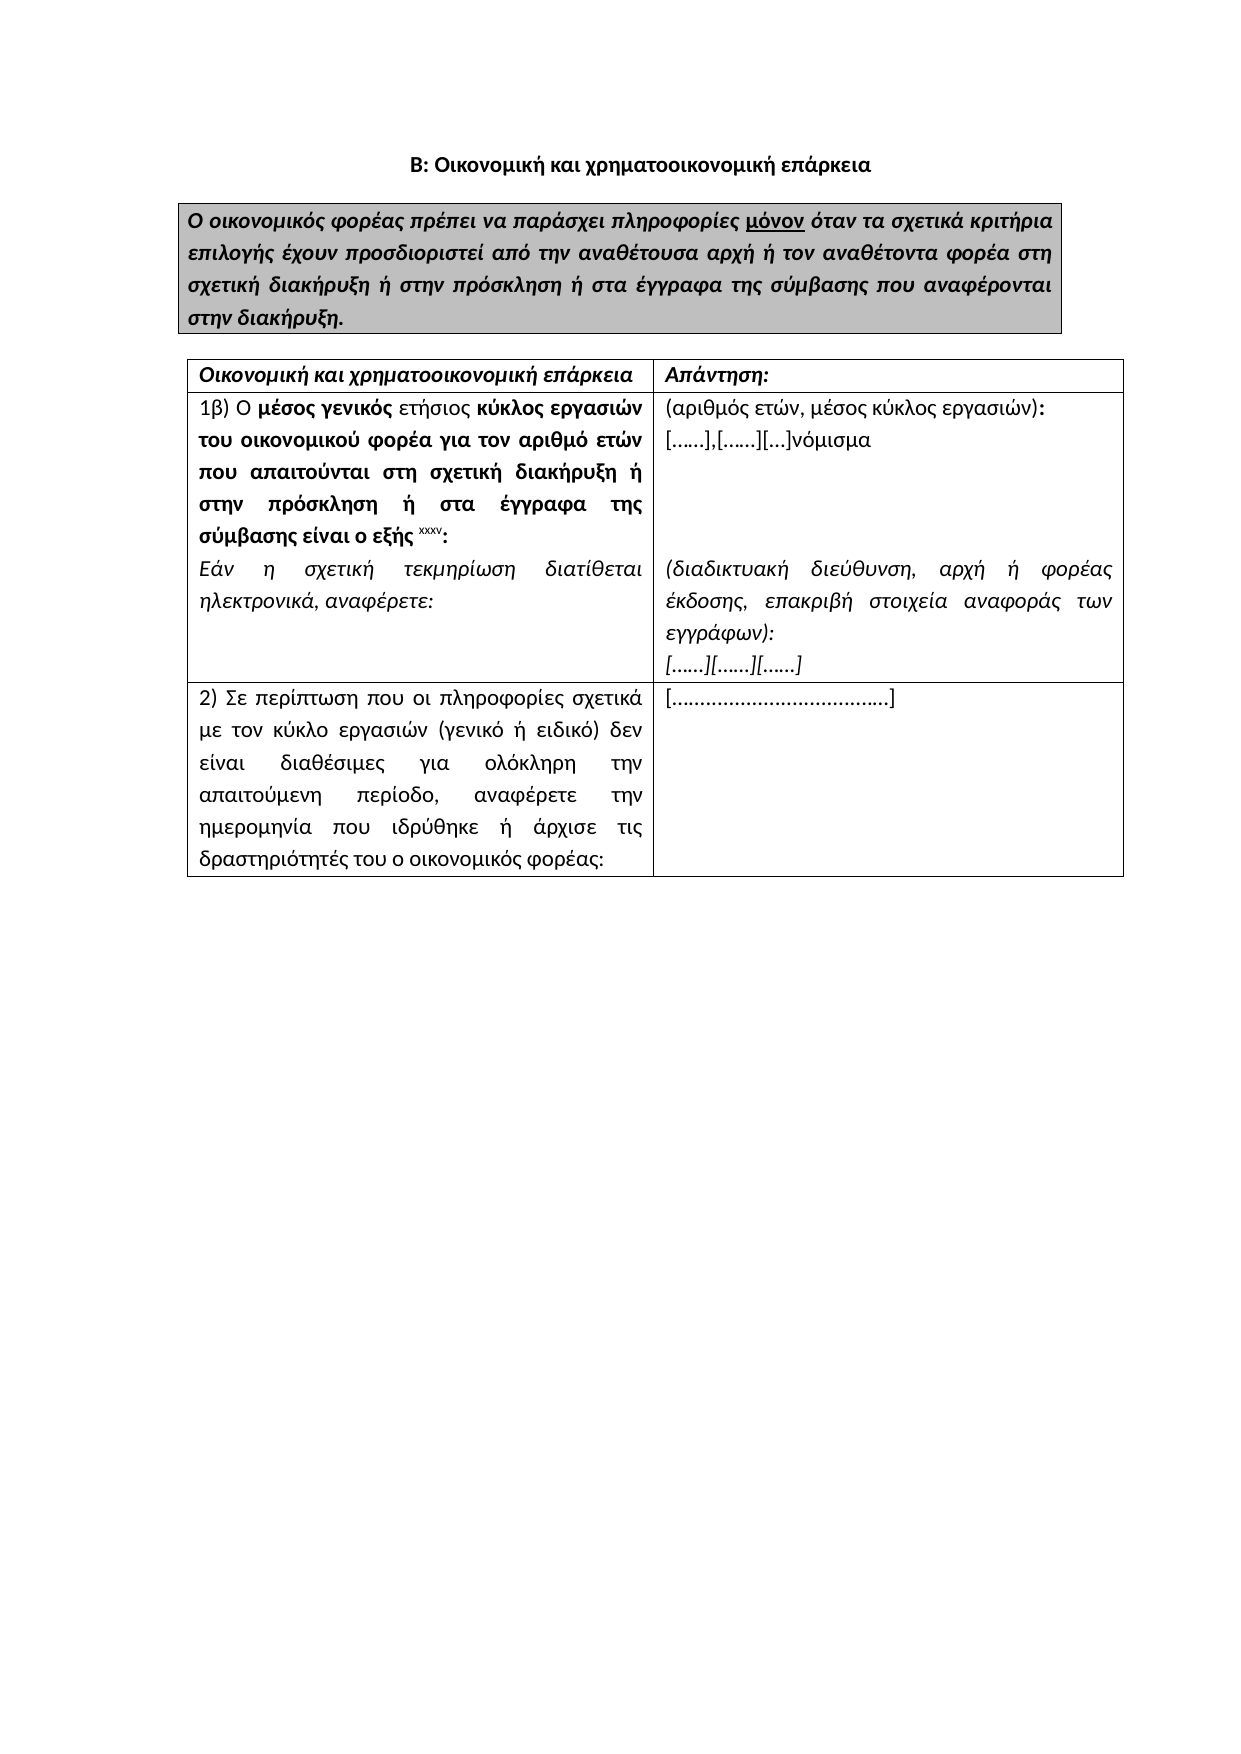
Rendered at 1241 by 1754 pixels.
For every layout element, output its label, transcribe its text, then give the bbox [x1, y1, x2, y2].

table_cell 1β) Ο μέσος γενικός ετήσιος κύκλος εργασιών του οικονομικού φορέα για τον αριθμό ετών που απαιτούνται στη σχετική διακήρυξη ή στην πρόσκληση ή στα έγγραφα της σύμβασης είναι ο εξής : Εάν η σχετική τεκμηρίωση διατίθεται ηλεκτρονικά, αναφέρετε: [188, 393, 653, 682]
table_cell 2) Σε περίπτωση που οι πληροφορίες σχετικά με τον κύκλο εργασιών (γενικό ή ειδικό) δεν είναι διαθέσιμες για ολόκληρη την απαιτούμενη περίοδο, αναφέρετε την ημερομηνία που ιδρύθηκε ή άρχισε τις δραστηριότητές του ο οικονομικός φορέας: [188, 683, 653, 876]
text Ο οικονομικός φορέας πρέπει να παράσχει πληροφορίες μόνον όταν τα σχετικά κριτήρια επιλογής έχουν προσδιοριστεί από την αναθέτουσα αρχή ή τον αναθέτοντα φορέα στη σχετική διακήρυξη ή στην πρόσκληση ή στα έγγραφα της σύμβασης που αναφέρονται στην διακήρυξη. [179, 204, 1061, 333]
text Β: Οικονομική και χρηματοοικονομική επάρκεια [187, 150, 1053, 178]
table_header Οικονομική και χρηματοοικονομική επάρκεια [188, 360, 653, 392]
table_header Απάντηση: [654, 360, 1123, 392]
table_cell […................................…] [654, 683, 1123, 876]
table_cell (αριθμός ετών, μέσος κύκλος εργασιών): [……],[……][…]νόμισμα (διαδικτυακή διεύθυνση, αρχή ή φορέας έκδοσης, επακριβή στοιχεία αναφοράς των εγγράφων): [……][……][……] [654, 393, 1123, 682]
